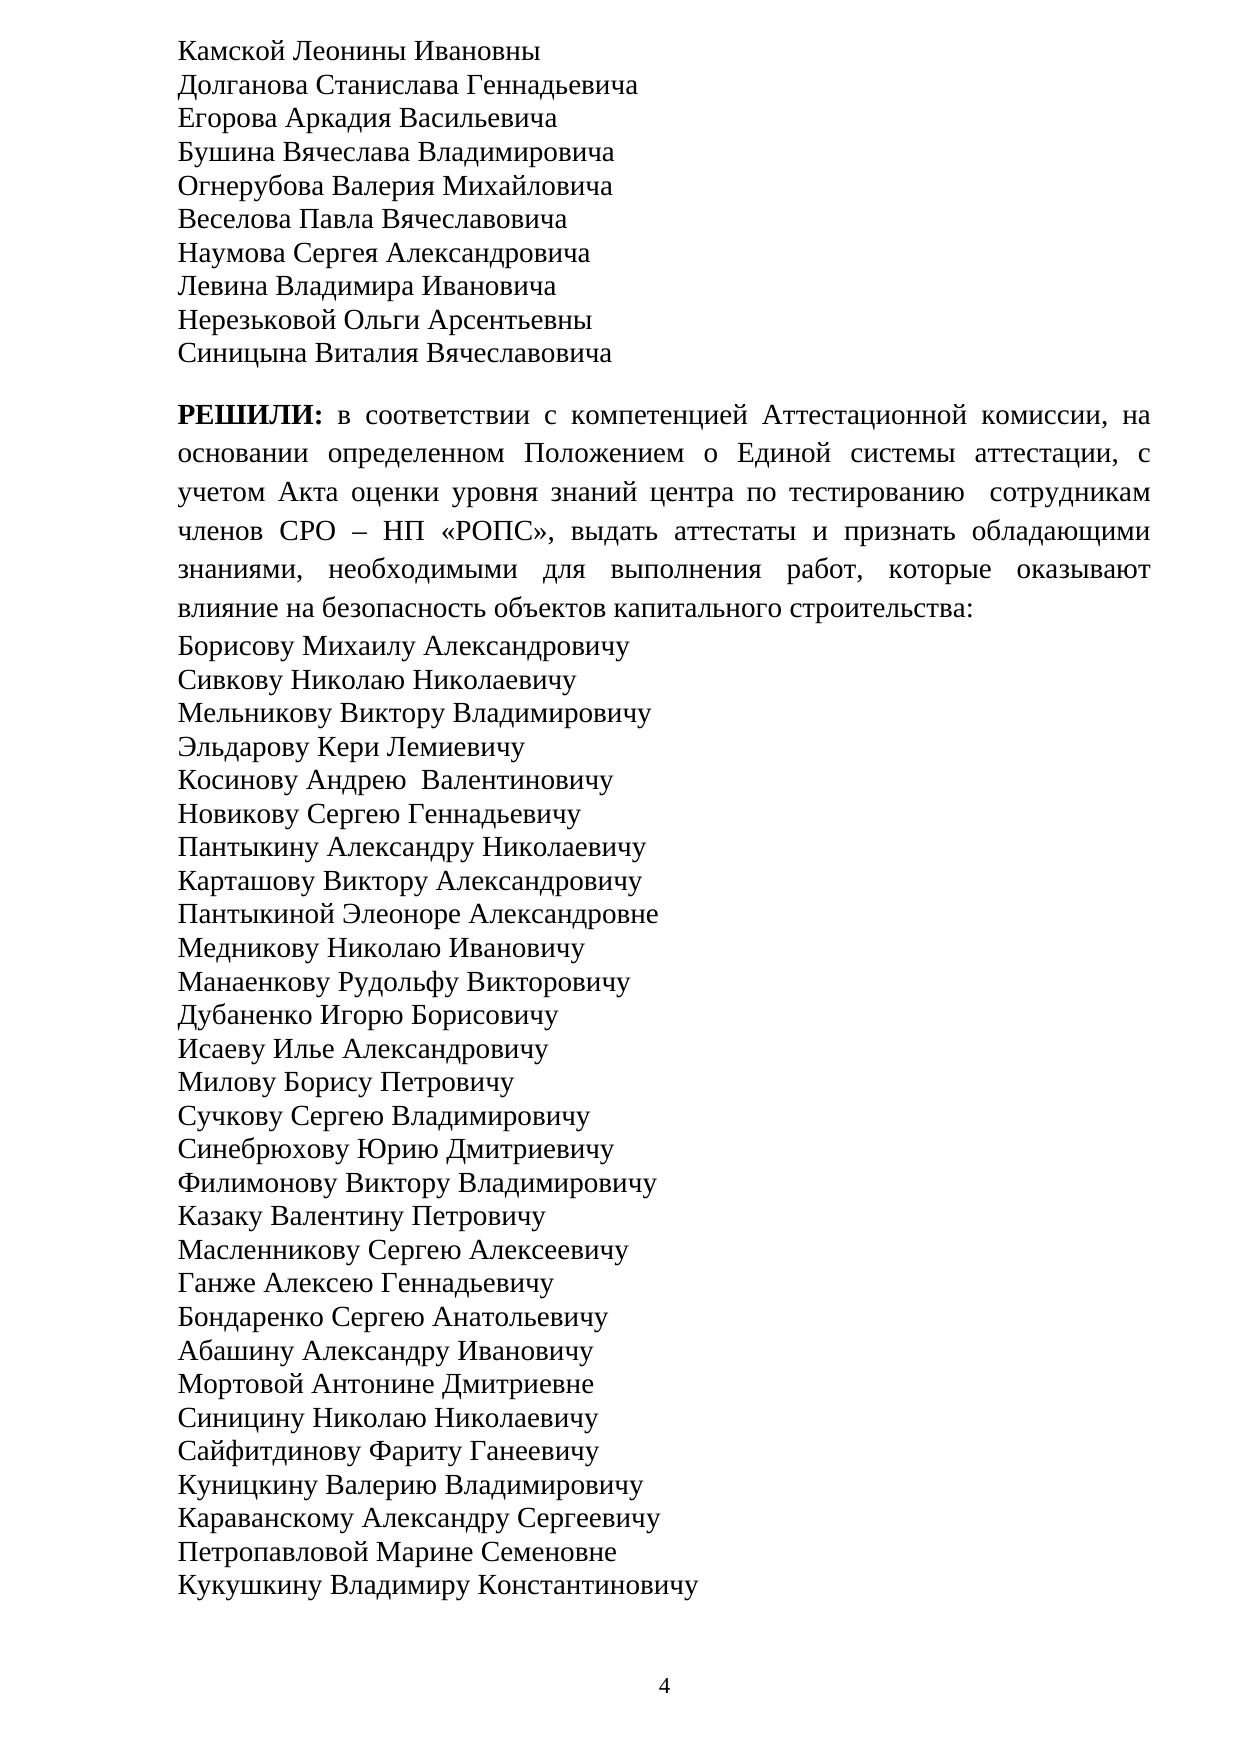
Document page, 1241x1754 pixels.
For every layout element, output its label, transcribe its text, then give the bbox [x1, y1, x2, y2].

text Долганова Станислава Геннадьевича [177, 67, 1152, 101]
text Сайфитдинову Фариту Ганеевичу [177, 1433, 1152, 1467]
text Казаку Валентину Петровичу [177, 1198, 1152, 1232]
text Эльдарову Кери Лемиевичу [177, 729, 1152, 762]
text Мортовой Антонине Дмитриевне [177, 1366, 1152, 1400]
text Мельникову Виктору Владимировичу [177, 695, 1152, 729]
text Сивкову Николаю Николаевичу [177, 662, 1152, 695]
text Синебрюхову Юрию Дмитриевичу [177, 1131, 1152, 1165]
text Синицына Виталия Вячеславовича [177, 335, 1152, 369]
text Караванскому Александру Сергеевичу [177, 1500, 1152, 1534]
text Веселова Павла Вячеславовича [177, 201, 1152, 235]
text Наумова Сергея Александровича [177, 235, 1152, 268]
text Нерезьковой Ольги Арсентьевны [177, 302, 1152, 335]
text Пантыкиной Элеоноре Александровне [177, 897, 1152, 930]
text Карташову Виктору Александровичу [177, 863, 1152, 897]
text Борисову Михаилу Александровичу [177, 628, 1152, 662]
text Дубаненко Игорю Борисовичу [177, 997, 1152, 1031]
text Бондаренко Сергею Анатольевичу [177, 1299, 1152, 1333]
text Ганже Алексею Геннадьевичу [177, 1266, 1152, 1299]
text Петропавловой Марине Семеновне [177, 1534, 1152, 1567]
text Сучкову Сергею Владимировичу [177, 1098, 1152, 1131]
text Камской Леонины Ивановны [177, 33, 1152, 67]
text РЕШИЛИ: в соответствии с компетенцией Аттестационной комиссии, на основании определенном Положением о Единой системы аттестации, с учетом Акта оценки уровня знаний центра по тестированию сотрудникам членов СРО – НП «РОПС», выдать аттестаты и признать обладающими знаниями, необходимыми для выполнения работ, которые оказывают влияние на безопасность объектов капитального строительства: [177, 397, 1152, 623]
text Исаеву Илье Александровичу [177, 1031, 1152, 1064]
text Огнерубова Валерия Михайловича [177, 168, 1152, 201]
text Медникову Николаю Ивановичу [177, 930, 1152, 964]
text Егорова Аркадия Васильевича [177, 101, 1152, 134]
text Милову Борису Петровичу [177, 1064, 1152, 1098]
text Косинову Андрею Валентиновичу [177, 762, 1152, 796]
text Куницкину Валерию Владимировичу [177, 1467, 1152, 1500]
text Филимонову Виктору Владимировичу [177, 1165, 1152, 1198]
text Пантыкину Александру Николаевичу [177, 829, 1152, 863]
text Масленникову Сергею Алексеевичу [177, 1232, 1152, 1266]
text Абашину Александру Ивановичу [177, 1333, 1152, 1366]
text Синицину Николаю Николаевичу [177, 1400, 1152, 1433]
text Левина Владимира Ивановича [177, 268, 1152, 302]
text Новикову Сергею Геннадьевичу [177, 796, 1152, 829]
text Бушина Вячеслава Владимировича [177, 134, 1152, 168]
text Манаенкову Рудольфу Викторовичу [177, 964, 1152, 997]
text Кукушкину Владимиру Константиновичу [177, 1567, 1152, 1601]
